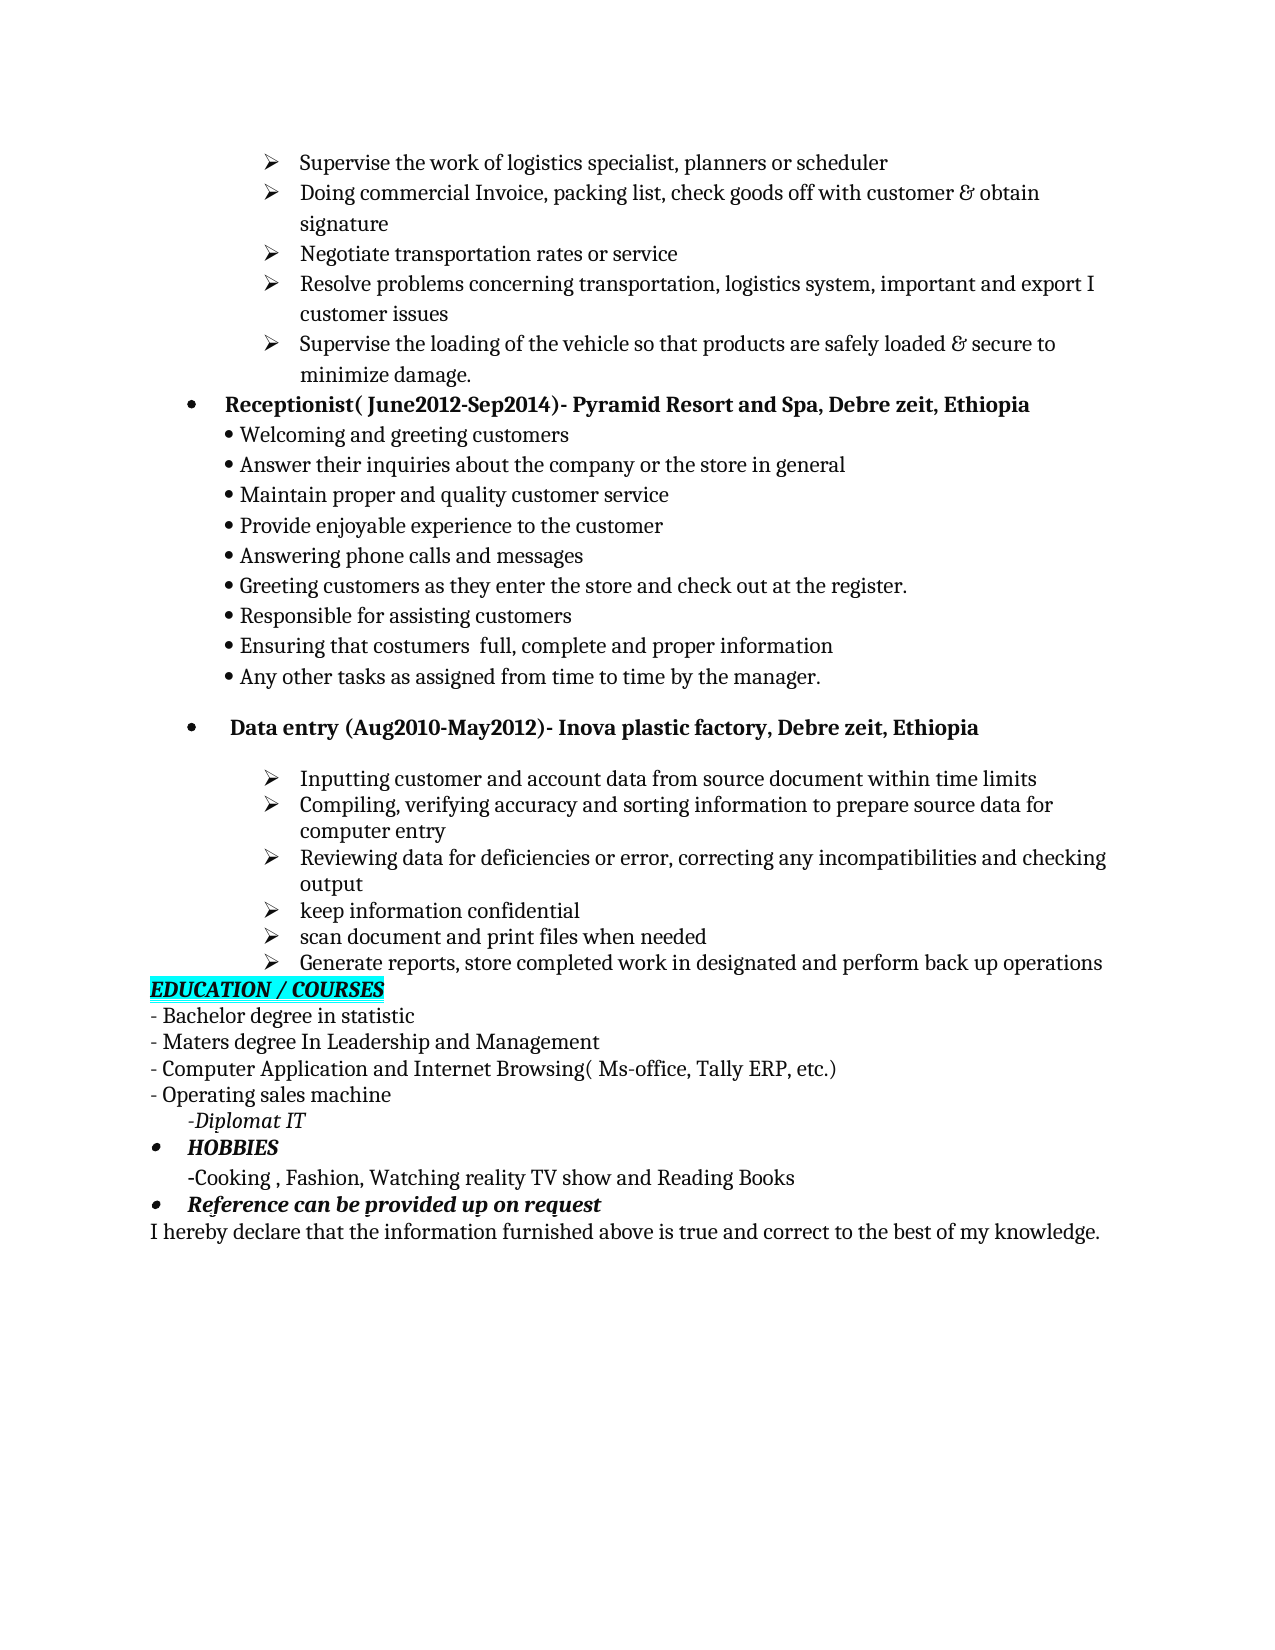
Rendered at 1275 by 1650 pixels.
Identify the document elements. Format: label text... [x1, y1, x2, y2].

list Reviewing data for deficiencies or error, correcting any incompatibilities and checking output [262, 845, 1125, 897]
list Resolve problems concerning transportation, logistics system, important and export I customer issues [262, 271, 1125, 327]
list Data entry (Aug2010-May2012)- Inova plastic factory, Debre zeit, Ethiopia [187, 714, 1125, 741]
list HOBBIES -Cooking , Fashion, Watching reality TV show and Reading Books [150, 1134, 1125, 1192]
list Negotiate transportation rates or service [262, 241, 1125, 267]
text EDUCATION / COURSES - Bachelor degree in statistic - Maters degree In Leadership and Management - Computer Application and Internet Browsing( Ms-office, Tally ERP, etc.) - Operating sales machine [150, 976, 1125, 1108]
list scan document and print files when needed [262, 924, 1125, 950]
list Supervise the loading of the vehicle so that products are safely loaded & secure to minimize damage. [262, 331, 1125, 388]
list Supervise the work of logistics specialist, planners or scheduler [262, 150, 1125, 176]
text -Diplomat IT [187, 1108, 1125, 1134]
text I hereby declare that the information furnished above is true and correct to the best of my knowledge. [150, 1218, 1125, 1269]
list Reference can be provided up on request [150, 1192, 1125, 1218]
list Inputting customer and account data from source document within time limits [262, 766, 1125, 792]
list Compiling, verifying accuracy and sorting information to prepare source data for computer entry [262, 792, 1125, 845]
list Generate reports, store completed work in designated and perform back up operations [262, 950, 1125, 976]
list keep information confidential [262, 897, 1125, 924]
list Doing commercial Invoice, packing list, check goods off with customer & obtain signature [262, 180, 1125, 237]
list Receptionist( June2012-Sep2014)- Pyramid Resort and Spa, Debre zeit, Ethiopia · Welcoming and greeting customers · Answer their inquiries about the company or the store in general · Maintain proper and quality customer service · Provide enjoyable experience to the customer · Answering phone calls and messages · Greeting customers as they enter the store and check out at the register. · Responsible for assisting customers · Ensuring that costumers full, complete and proper information · Any other tasks as assigned from time to time by the manager. [187, 392, 1125, 690]
